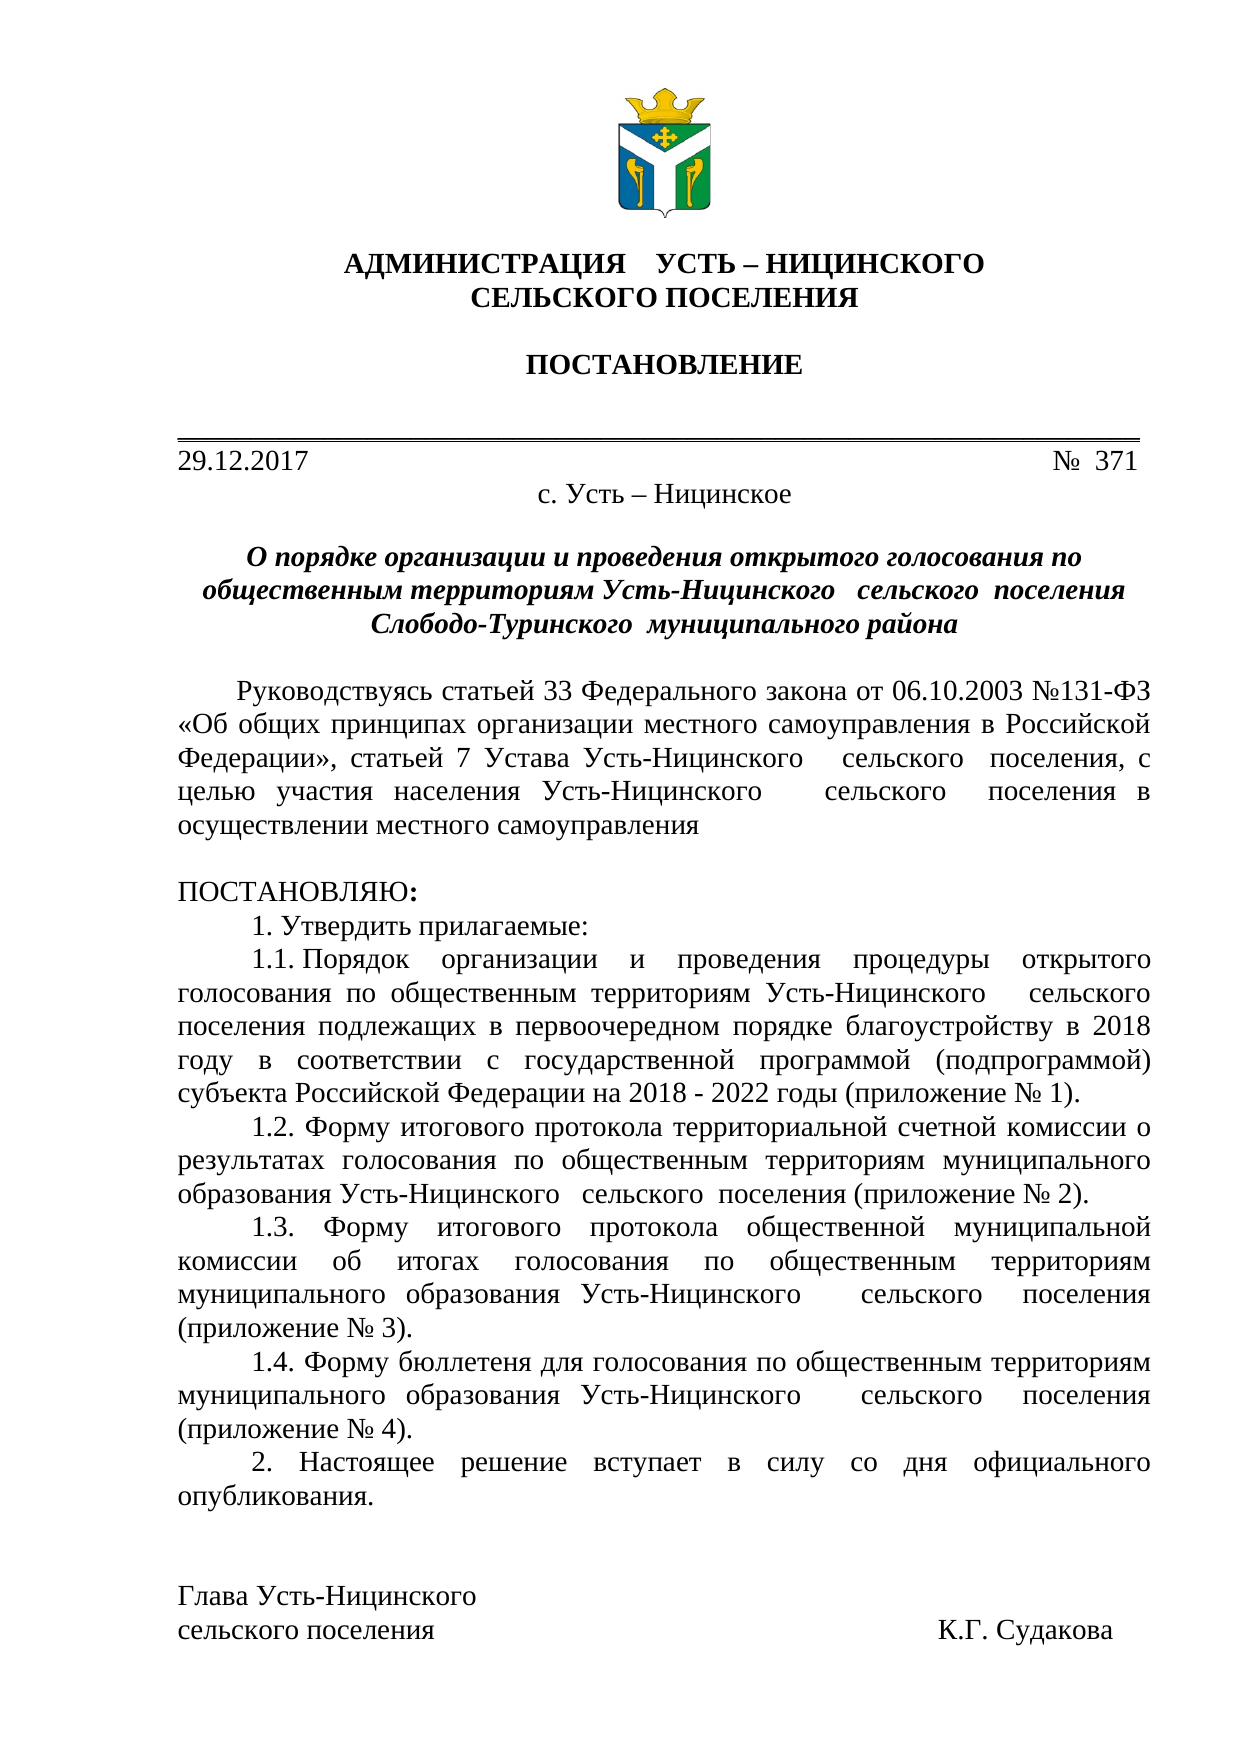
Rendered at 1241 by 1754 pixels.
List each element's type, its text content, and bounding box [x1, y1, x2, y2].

title с. Усть – Ницинское [177, 476, 1152, 510]
title 29.12.2017 № 371 [177, 443, 1152, 476]
text 2. Настоящее решение вступает в силу со дня официального опубликования. [177, 1444, 1152, 1511]
text сельского поселения К.Г. Судакова [177, 1612, 1152, 1646]
text 1.1. Порядок организации и проведения процедуры открытого голосования по общественным территориям Усть-Ницинского сельского поселения подлежащих в первоочередном порядке благоустройству в 2018 году в соответствии с государственной программой (подпрограммой) субъекта Российской Федерации на 2018 - 2022 годы (приложение № 1). [177, 941, 1152, 1109]
text 1.3. Форму итогового протокола общественной муниципальной комиссии об итогах голосования по общественным территориям муниципального образования Усть-Ницинского сельского поселения (приложение № 3). [177, 1209, 1152, 1344]
text Глава Усть-Ницинского [177, 1578, 1152, 1612]
text О порядке организации и проведения открытого голосования по [177, 539, 1152, 572]
text ПОСТАНОВЛЕНИЕ [177, 347, 1152, 381]
text АДМИНИСТРАЦИЯ УСТЬ – НИЦИНСКОГО [177, 246, 1152, 280]
text Слободо-Туринского муниципального района [177, 606, 1152, 639]
title __________________________________________________________________ [177, 409, 1152, 443]
text 1.2. Форму итогового протокола территориальной счетной комиссии о результатах голосования по общественным территориям муниципального образования Усть-Ницинского сельского поселения (приложение № 2). [177, 1109, 1152, 1209]
text ПОСТАНОВЛЯЮ: [177, 874, 1152, 908]
text СЕЛЬСКОГО ПОСЕЛЕНИЯ [177, 280, 1152, 313]
text 1.4. Форму бюллетеня для голосования по общественным территориям муниципального образования Усть-Ницинского сельского поселения (приложение № 4). [177, 1344, 1152, 1444]
text Руководствуясь статьей 33 Федерального закона от 06.10.2003 №131-ФЗ «Об общих принципах организации местного самоуправления в Российской Федерации», статьей 7 Устава Усть-Ницинского сельского поселения, с целью участия населения Усть-Ницинского сельского поселения в осуществлении местного самоуправления [177, 673, 1152, 841]
text общественным территориям Усть-Ницинского сельского поселения [177, 572, 1152, 606]
text 1. Утвердить прилагаемые: [177, 908, 1152, 941]
